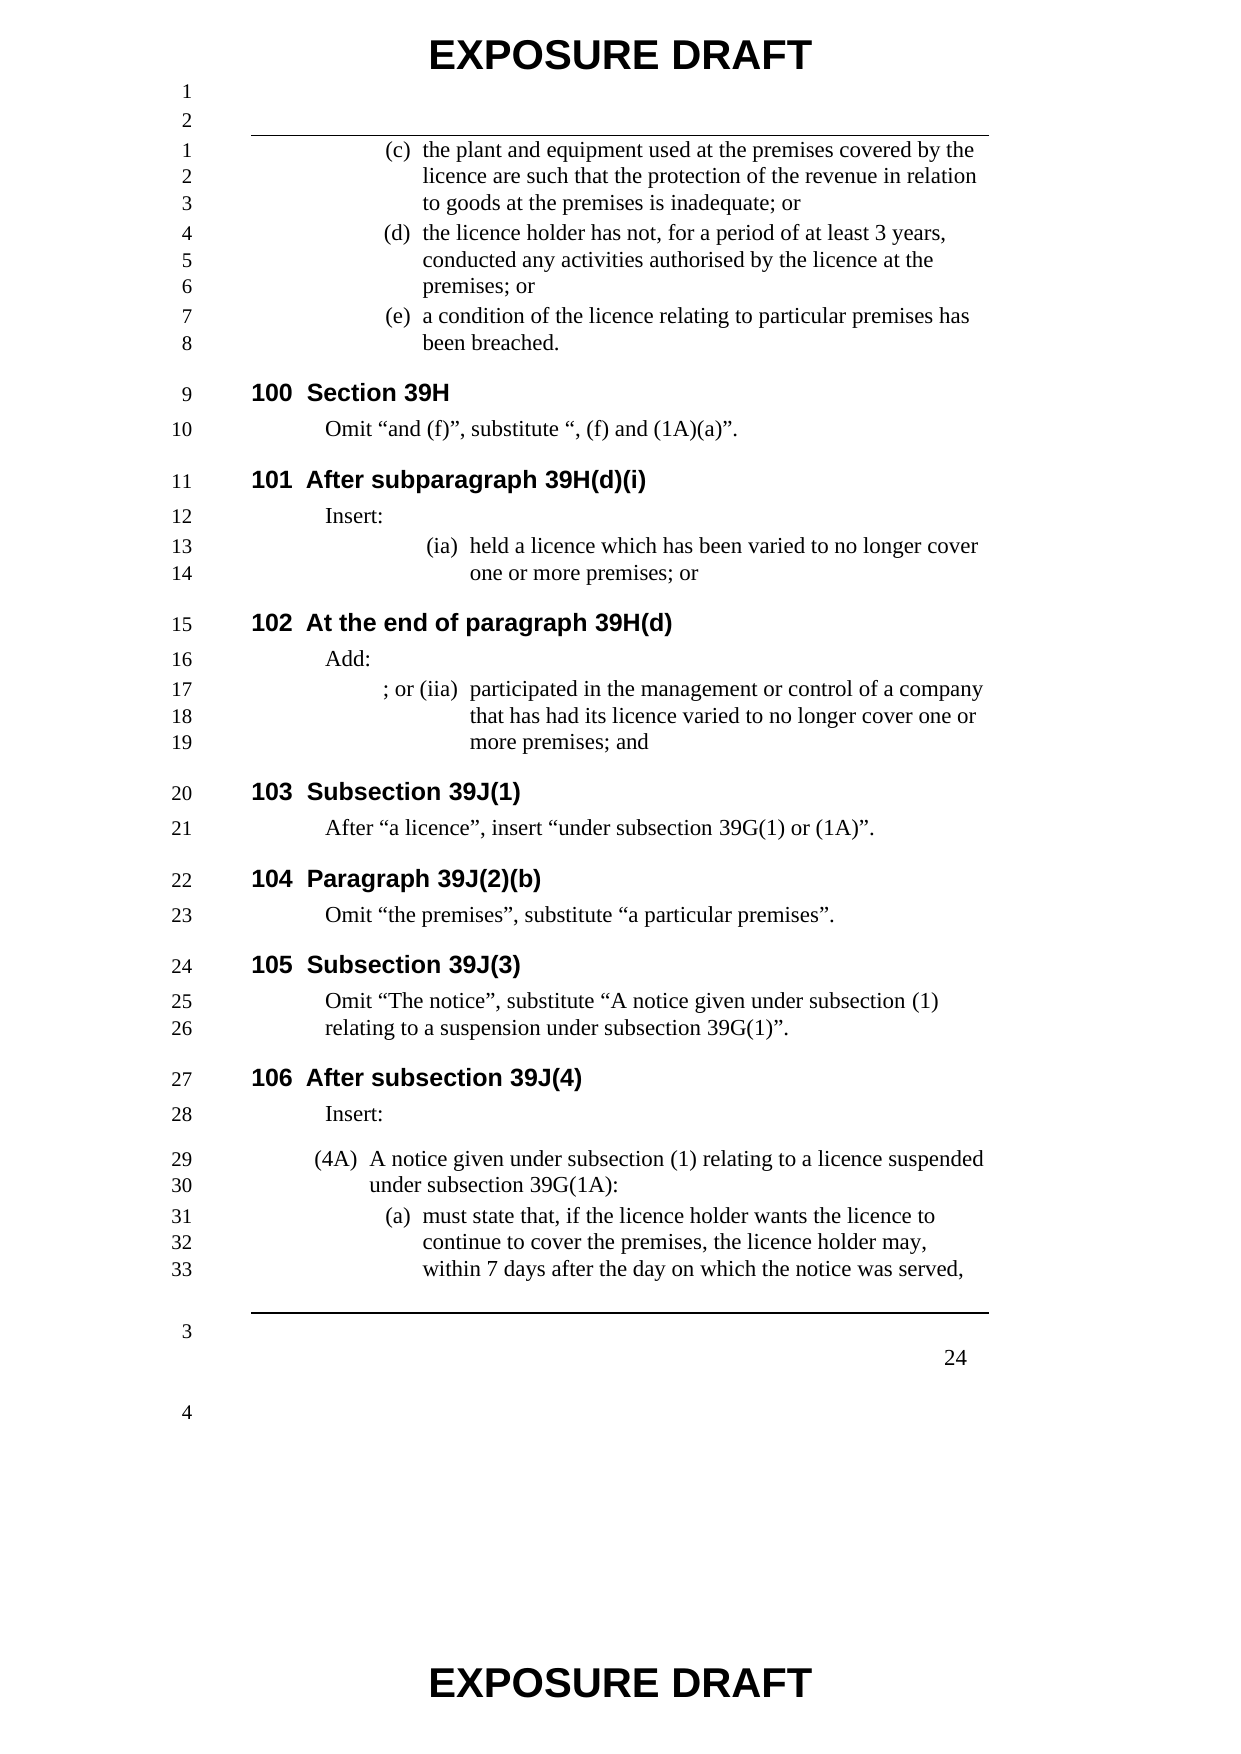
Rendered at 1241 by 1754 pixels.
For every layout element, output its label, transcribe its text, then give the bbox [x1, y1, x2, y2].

text (4A) A notice given under subsection (1) relating to a licence suspended under subsection 39G(1A): [251, 1145, 989, 1198]
text Omit “The notice”, substitute “A notice given under subsection (1) relating to a suspension under subsection 39G(1)”. [325, 987, 989, 1040]
text (d) the licence holder has not, for a period of at least 3 years, conducted any activities authorised by the licence at the premises; or [251, 219, 989, 298]
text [251, 1202, 989, 1281]
text 102 At the end of paragraph 39H(d) [251, 608, 989, 637]
text 105 Subsection 39J(3) [251, 950, 989, 979]
text 100 Section 39H [251, 378, 989, 407]
text 103 Subsection 39J(1) [251, 777, 989, 806]
text Add: [325, 645, 989, 671]
text Insert: [325, 1100, 989, 1126]
text (ia) held a licence which has been varied to no longer cover one or more premises; or [251, 532, 989, 585]
text ; or (iia) participated in the management or control of a company that has had its licence varied to no longer cover one or more premises; and [251, 675, 989, 754]
text 104 Paragraph 39J(2)(b) [251, 864, 989, 892]
text Insert: [325, 502, 989, 528]
text (e) a condition of the licence relating to particular premises has been breached. [251, 303, 989, 355]
text 101 After subparagraph 39H(d)(i) [251, 464, 989, 493]
text After “a licence”, insert “under subsection 39G(1) or (1A)”. [325, 814, 989, 841]
text Omit “the premises”, substitute “a particular premises”. [325, 901, 989, 927]
text Omit “and (f)”, substitute “, (f) and (1A)(a)”. [325, 415, 989, 442]
text 106 After subsection 39J(4) [251, 1063, 989, 1092]
text (c) the plant and equipment used at the premises covered by the licence are such that the protection of the revenue in relation to goods at the premises is inadequate; or [251, 136, 989, 215]
